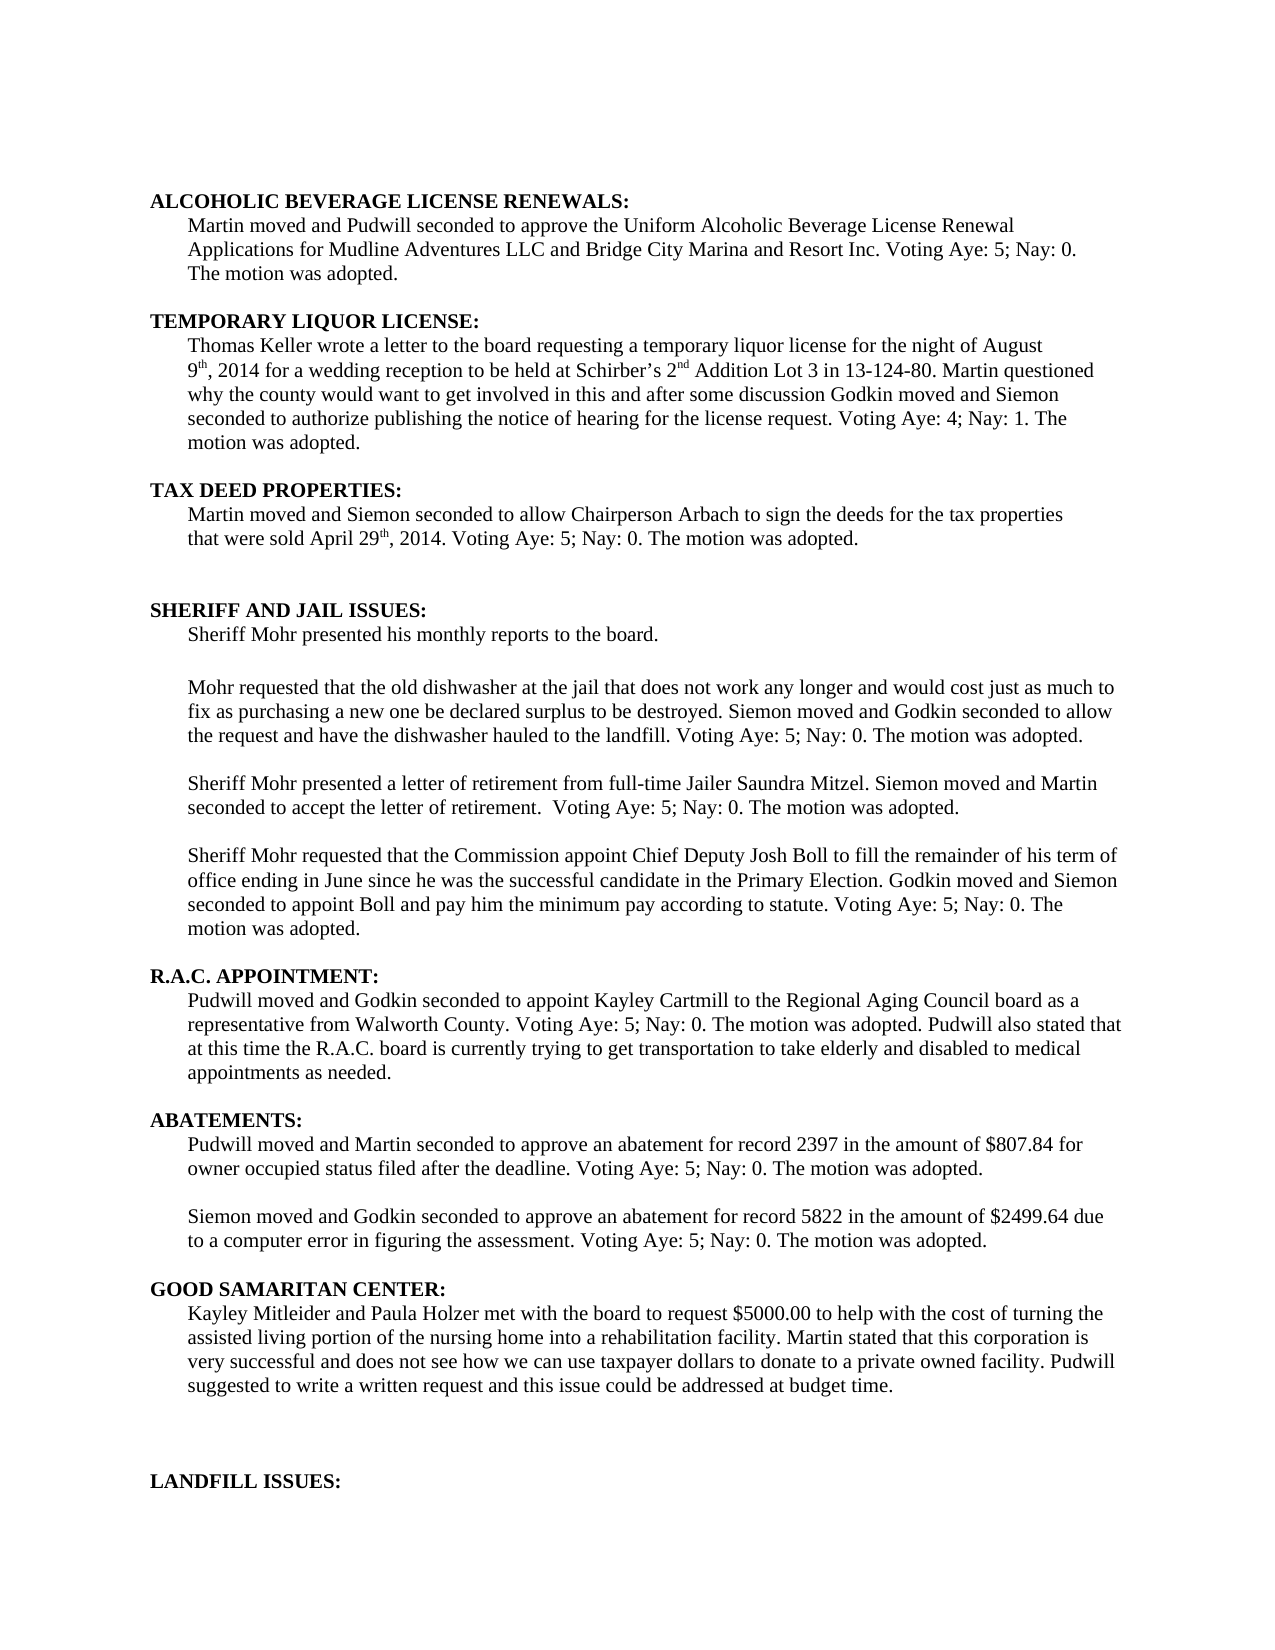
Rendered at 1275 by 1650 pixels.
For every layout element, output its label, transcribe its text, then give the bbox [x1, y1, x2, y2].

text Siemon moved and Godkin seconded to approve an abatement for record 5822 in the amount of $2499.64 due to a computer error in figuring the assessment. Voting Aye: 5; Nay: 0. The motion was adopted. [150, 1204, 1125, 1252]
text SHERIFF AND JAIL ISSUES: [150, 598, 1125, 622]
text Pudwill moved and Godkin seconded to appoint Kayley Cartmill to the Regional Aging Council board as a representative from Walworth County. Voting Aye: 5; Nay: 0. The motion was adopted. Pudwill also stated that at this time the R.A.C. board is currently trying to get transportation to take elderly and disabled to medical appointments as needed. [150, 988, 1125, 1084]
text Martin moved and Pudwill seconded to approve the Uniform Alcoholic Beverage License Renewal Applications for Mudline Adventures LLC and Bridge City Marina and Resort Inc. Voting Aye: 5; Nay: 0. The motion was adopted. [187, 213, 1087, 285]
text Kayley Mitleider and Paula Holzer met with the board to request $5000.00 to help with the cost of turning the assisted living portion of the nursing home into a rehabilitation facility. Martin stated that this corporation is very successful and does not see how we can use taxpayer dollars to donate to a private owned facility. Pudwill suggested to write a written request and this issue could be addressed at budget time. [150, 1301, 1125, 1397]
text LANDFILL ISSUES: [150, 1469, 1125, 1493]
text Martin moved and Siemon seconded to allow Chairperson Arbach to sign the deeds for the tax properties that were sold April 29th, 2014. Voting Aye: 5; Nay: 0. The motion was adopted. [187, 502, 1087, 550]
text GOOD SAMARITAN CENTER: [150, 1277, 1125, 1301]
text TAX DEED PROPERTIES: [150, 478, 1125, 502]
text Sheriff Mohr presented his monthly reports to the board. [150, 622, 1125, 646]
text Sheriff Mohr presented a letter of retirement from full-time Jailer Saundra Mitzel. Siemon moved and Martin seconded to accept the letter of retirement. Voting Aye: 5; Nay: 0. The motion was adopted. [150, 771, 1125, 819]
text Mohr requested that the old dishwasher at the jail that does not work any longer and would cost just as much to fix as purchasing a new one be declared surplus to be destroyed. Siemon moved and Godkin seconded to allow the request and have the dishwasher hauled to the landfill. Voting Aye: 5; Nay: 0. The motion was adopted. [150, 675, 1125, 747]
text Pudwill moved and Martin seconded to approve an abatement for record 2397 in the amount of $807.84 for owner occupied status filed after the deadline. Voting Aye: 5; Nay: 0. The motion was adopted. [150, 1132, 1125, 1180]
text Sheriff Mohr requested that the Commission appoint Chief Deputy Josh Boll to fill the remainder of his term of office ending in June since he was the successful candidate in the Primary Election. Godkin moved and Siemon seconded to appoint Boll and pay him the minimum pay according to statute. Voting Aye: 5; Nay: 0. The motion was adopted. [150, 843, 1125, 940]
text 9th, 2014 for a wedding reception to be held at Schirber’s 2nd Addition Lot 3 in 13-124-80. Martin questioned why the county would want to get involved in this and after some discussion Godkin moved and Siemon seconded to authorize publishing the notice of hearing for the license request. Voting Aye: 4; Nay: 1. The motion was adopted. [150, 357, 1125, 454]
text ABATEMENTS: [150, 1108, 1125, 1132]
text TEMPORARY LIQUOR LICENSE: [150, 309, 1125, 333]
text Thomas Keller wrote a letter to the board requesting a temporary liquor license for the night of August [150, 333, 1125, 357]
text R.A.C. APPOINTMENT: [150, 964, 1125, 988]
text ALCOHOLIC BEVERAGE LICENSE RENEWALS: [150, 189, 1125, 213]
